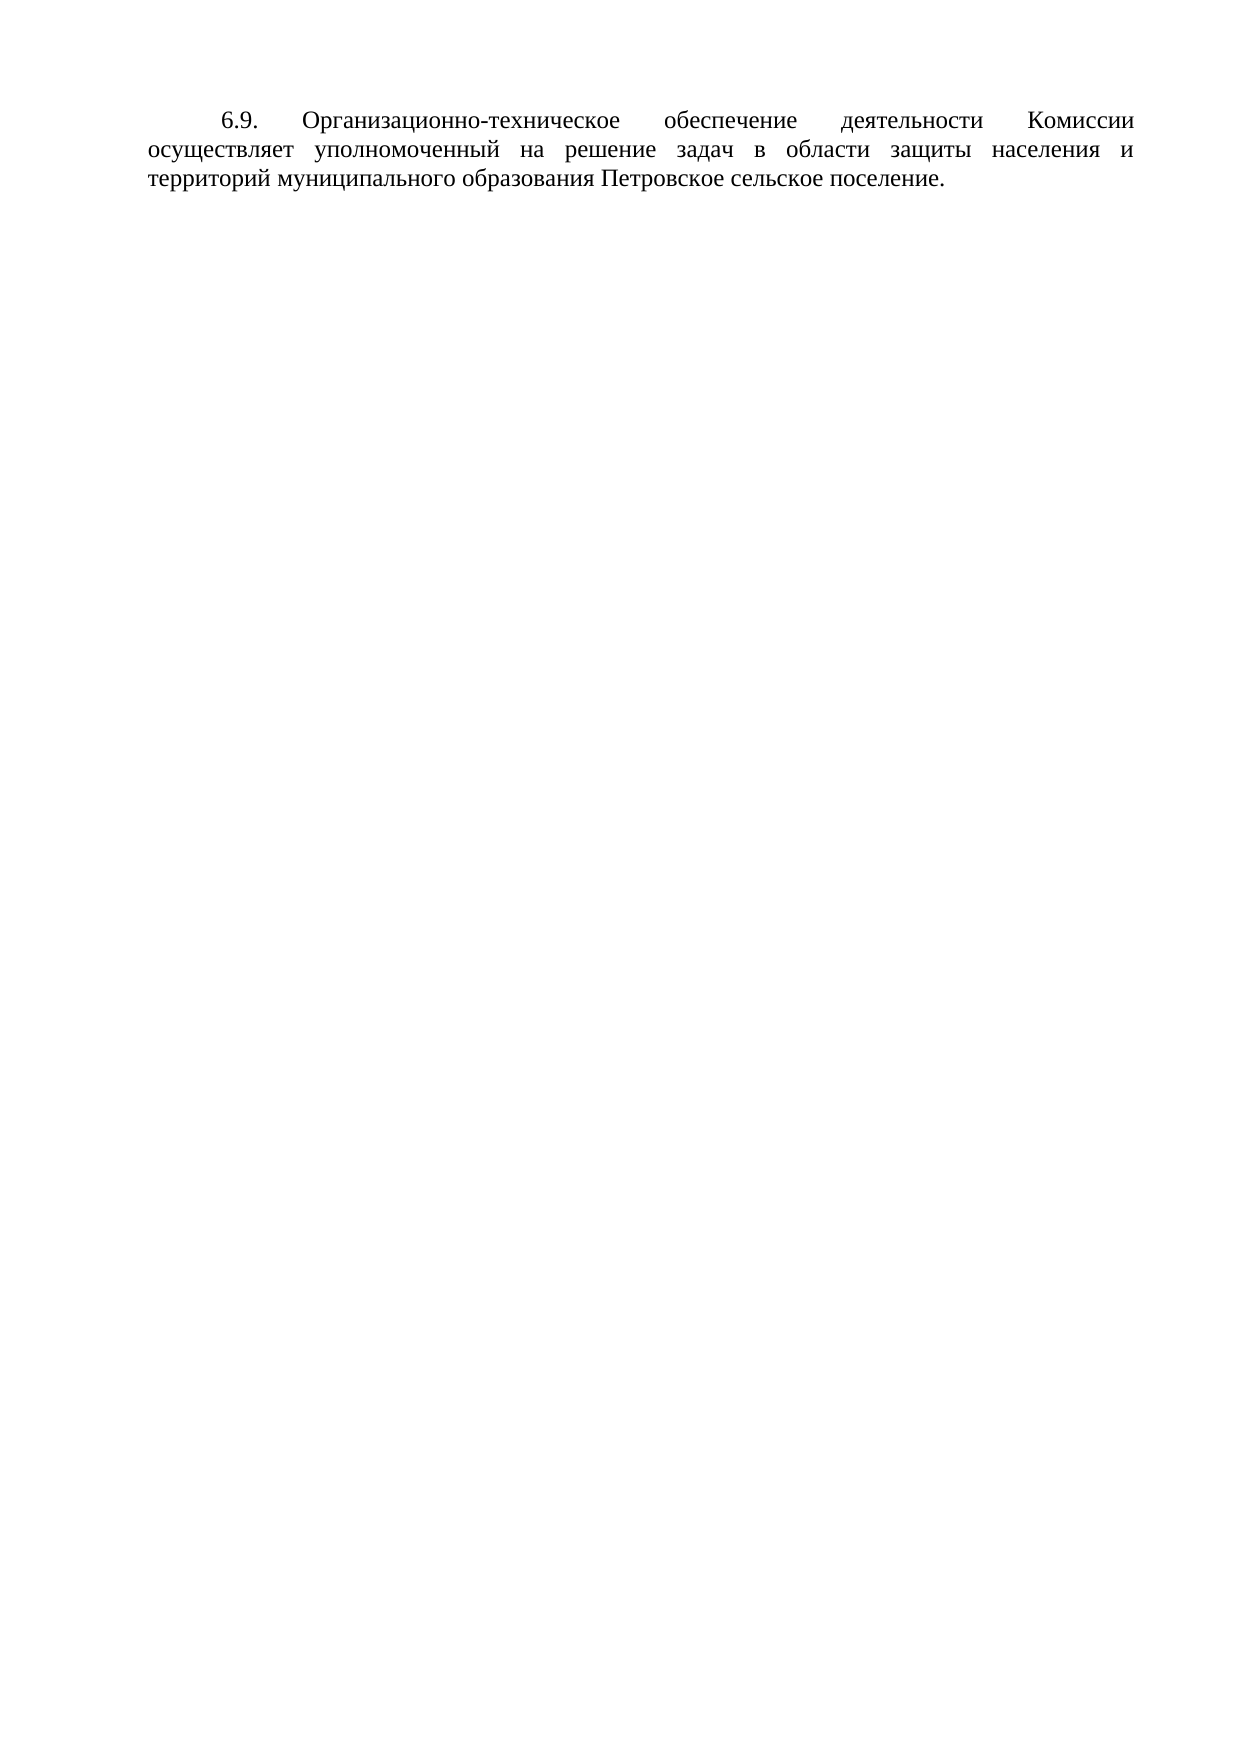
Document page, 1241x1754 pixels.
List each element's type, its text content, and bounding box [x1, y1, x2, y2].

text 6.9. Организационно-техническое обеспечение деятельности Комиссии осуществляет уполномоченный на решение задач в области защиты населения и территорий муниципального образования Петровское сельское поселение. [148, 106, 1135, 192]
